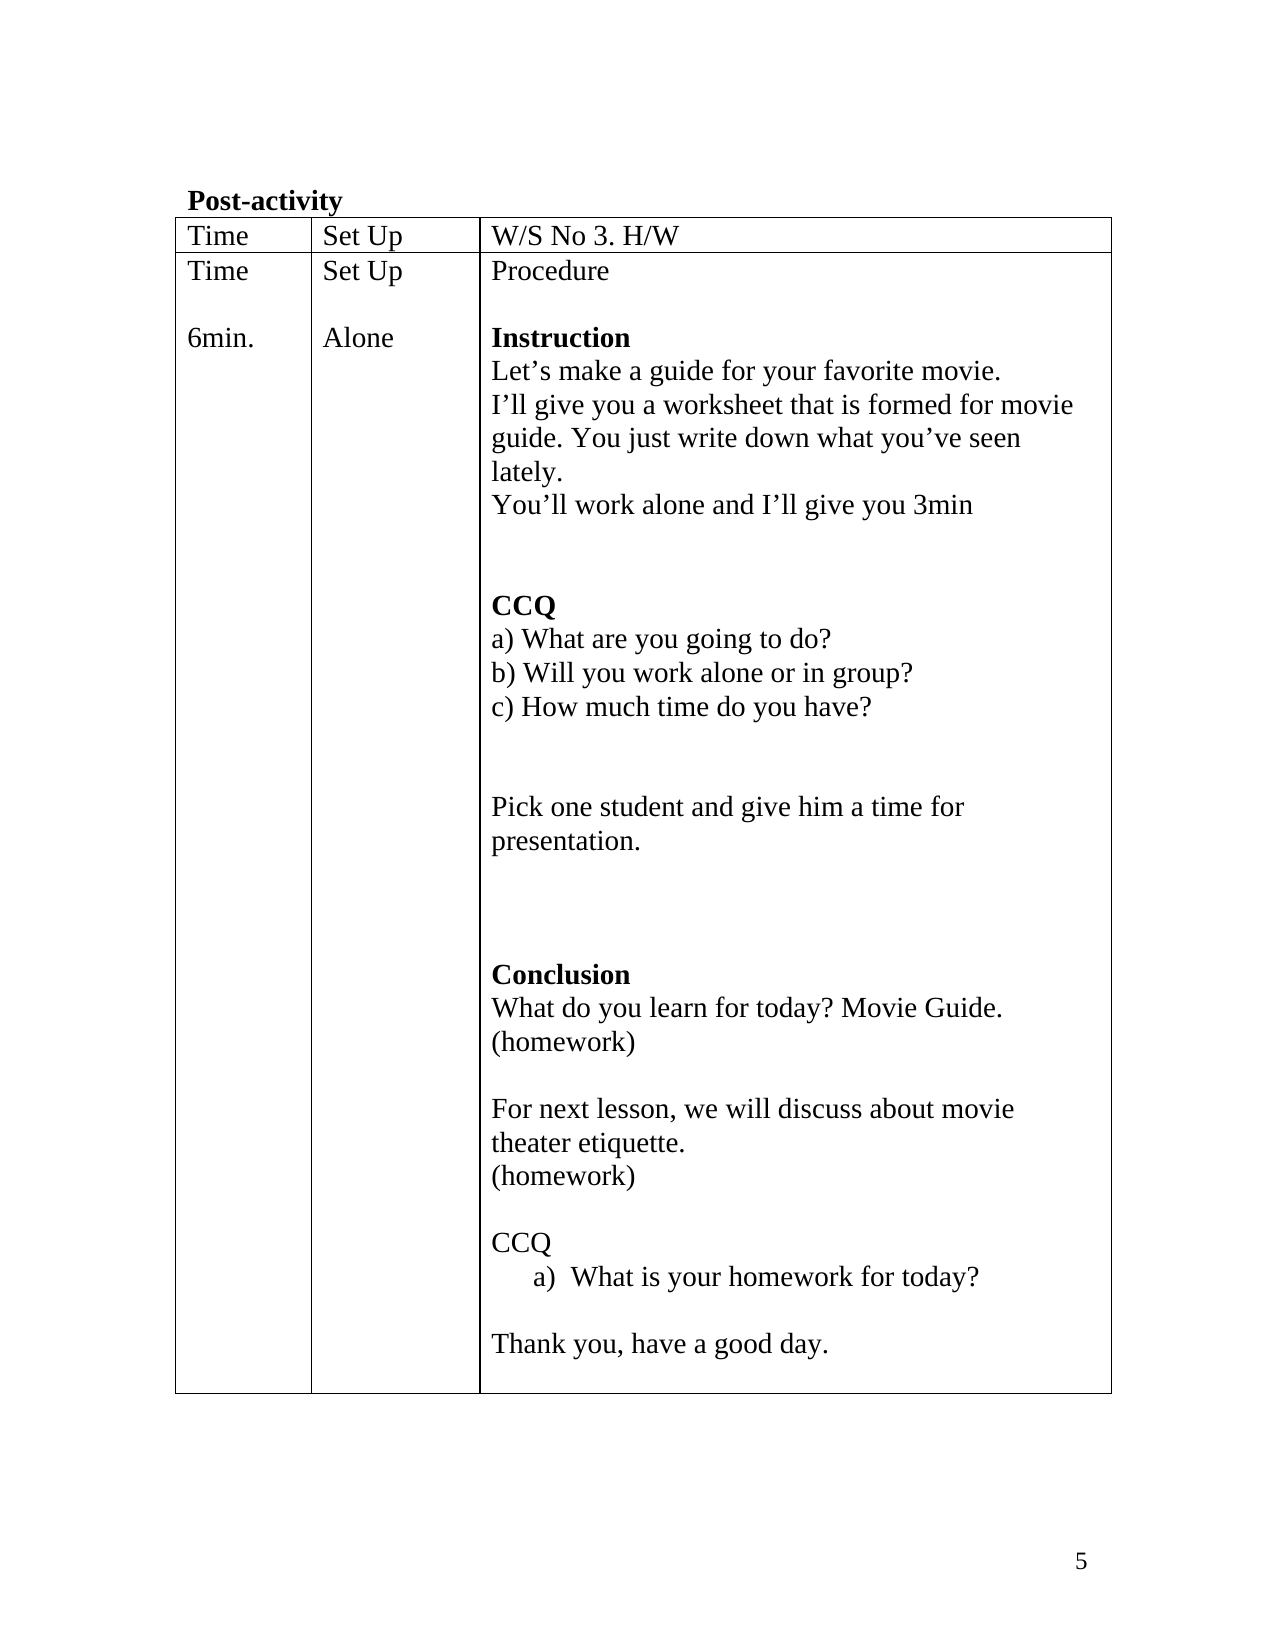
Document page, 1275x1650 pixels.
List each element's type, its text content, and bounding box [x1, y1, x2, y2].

table_cell Time 6min. [176, 253, 311, 1393]
table_cell Set Up Alone [312, 253, 479, 1393]
table_header Set Up [312, 218, 479, 252]
text Post-activity [187, 183, 1087, 217]
table_header W/S No 3. H/W [481, 218, 1111, 252]
table_header Time [176, 218, 311, 252]
table_cell Procedure Instruction Let’s make a guide for your favorite movie. I’ll give you a worksheet that is formed for movie guide. You just write down what you’ve seen lately. You’ll work alone and I’ll give you 3min CCQ a) What are you going to do? b) Will you work alone or in group? c) How much time do you have? Pick one student and give him a time for presentation. Conclusion What do you learn for today? Movie Guide. (homework) For next lesson, we will discuss about movie theater etiquette. (homework) CCQ What is your homework for today? Thank you, have a good day. [481, 253, 1111, 1393]
